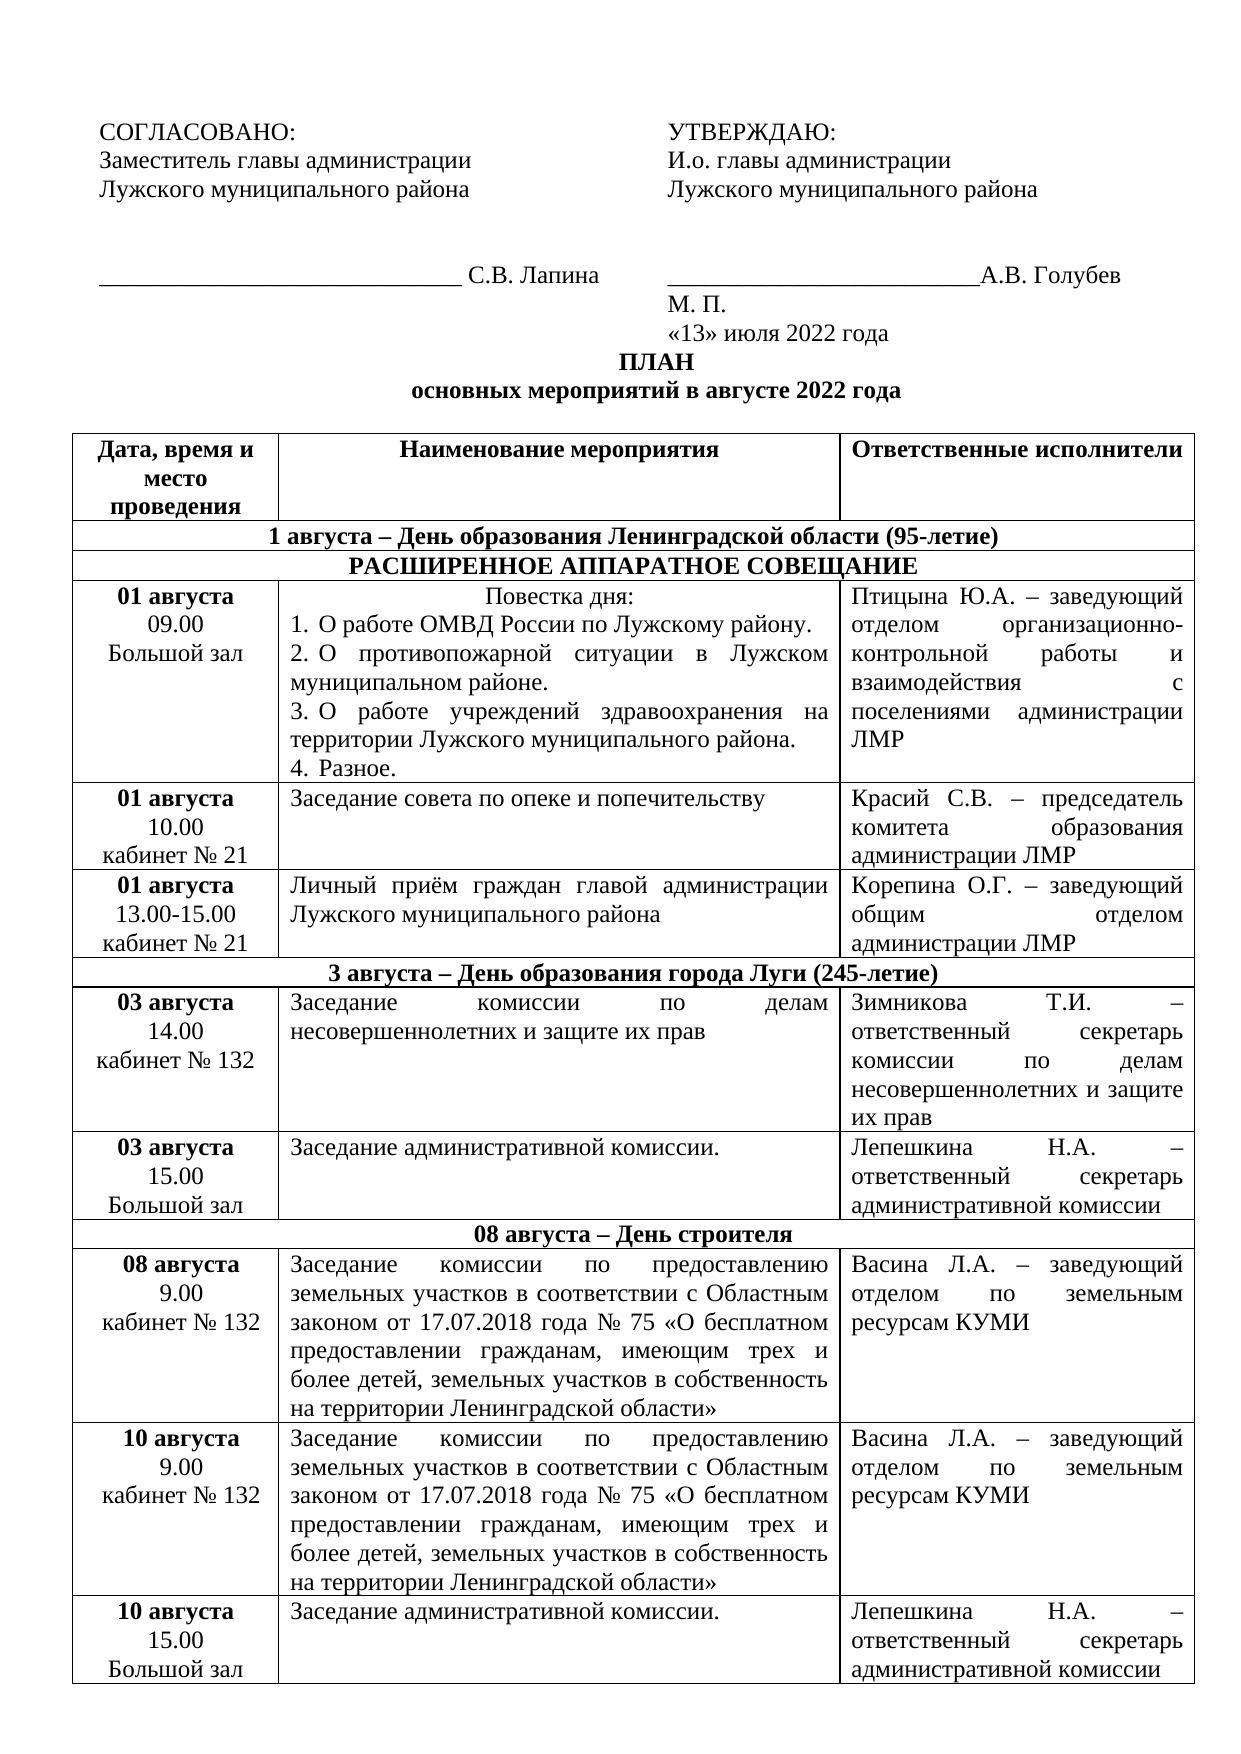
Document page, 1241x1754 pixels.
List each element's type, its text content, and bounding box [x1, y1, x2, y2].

table_cell 10 августа 9.00 кабинет № 132 [73, 1423, 278, 1595]
table_cell Красий С.В. – председатель комитета образования администрации ЛМР [841, 783, 1194, 869]
table_cell Птицына Ю.А. – заведующий отделом организационно-контрольной работы и взаимодействия с поселениями администрации ЛМР [841, 581, 1194, 782]
table_cell Заседание административной комиссии. [279, 1596, 839, 1683]
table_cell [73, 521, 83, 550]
table_cell 3 августа – День образования города Луги (245-летие) [73, 958, 1194, 986]
table_cell Заседание комиссии по делам несовершеннолетних и защите их прав [279, 988, 839, 1131]
table_cell Васина Л.А. – заведующий отделом по земельным ресурсам КУМИ [841, 1249, 1194, 1422]
table_cell Лепешкина Н.А. – ответственный секретарь административной комиссии [841, 1596, 1194, 1683]
table_cell Заседание совета по опеке и попечительству [279, 783, 839, 869]
table_header СОГЛАСОВАНО: Заместитель главы администрации Лужского муниципального района _____________________________ С.В. Лапина [88, 117, 656, 347]
table_header Ответственные исполнители [841, 434, 1194, 520]
table_cell Повестка дня: О работе ОМВД России по Лужскому району. О противопожарной ситуации в Лужском муниципальном районе. О работе учреждений здравоохранения на территории Лужского муниципального района. Разное. [279, 581, 839, 782]
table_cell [279, 1423, 839, 1595]
table_cell Корепина О.Г. – заведующий общим отделом администрации ЛМР [841, 870, 1194, 957]
text основных мероприятий в августе 2022 года [131, 375, 1181, 404]
table_cell 01 августа 10.00 кабинет № 21 [73, 783, 278, 869]
table_cell 08 августа 9.00 кабинет № 132 [73, 1249, 278, 1422]
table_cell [841, 1423, 1194, 1595]
table_cell 08 августа – День строителя [73, 1220, 1194, 1248]
table_header Дата, время и место проведения [73, 434, 278, 520]
table_cell 01 августа 09.00 Большой зал [73, 581, 278, 782]
table_cell Заседание административной комиссии. [279, 1132, 839, 1218]
table_cell 03 августа 14.00 кабинет № 132 [73, 988, 278, 1131]
table_cell Личный приём граждан главой администрации Лужского муниципального района [279, 870, 839, 957]
table_cell РАСШИРЕННОЕ АППАРАТНОЕ СОВЕЩАНИЕ [73, 551, 1194, 580]
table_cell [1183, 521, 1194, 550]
table_cell 03 августа 15.00 Большой зал [73, 1132, 278, 1218]
table_cell Зимникова Т.И. – ответственный секретарь комиссии по делам несовершеннолетних и защите их прав [841, 988, 1194, 1131]
table_header УТВЕРЖДАЮ: И.о. главы администрации Лужского муниципального района _________________________А.В. Голубев М. П. «13» июля 2022 года [656, 117, 1225, 347]
subtitle ПЛАН [131, 347, 1181, 375]
table_cell Лепешкина Н.А. – ответственный секретарь административной комиссии [841, 1132, 1194, 1218]
table_cell 01 августа 13.00-15.00 кабинет № 21 [73, 870, 278, 957]
table_header Наименование мероприятия [279, 434, 839, 520]
table_cell 10 августа 15.00 Большой зал [73, 1596, 278, 1683]
